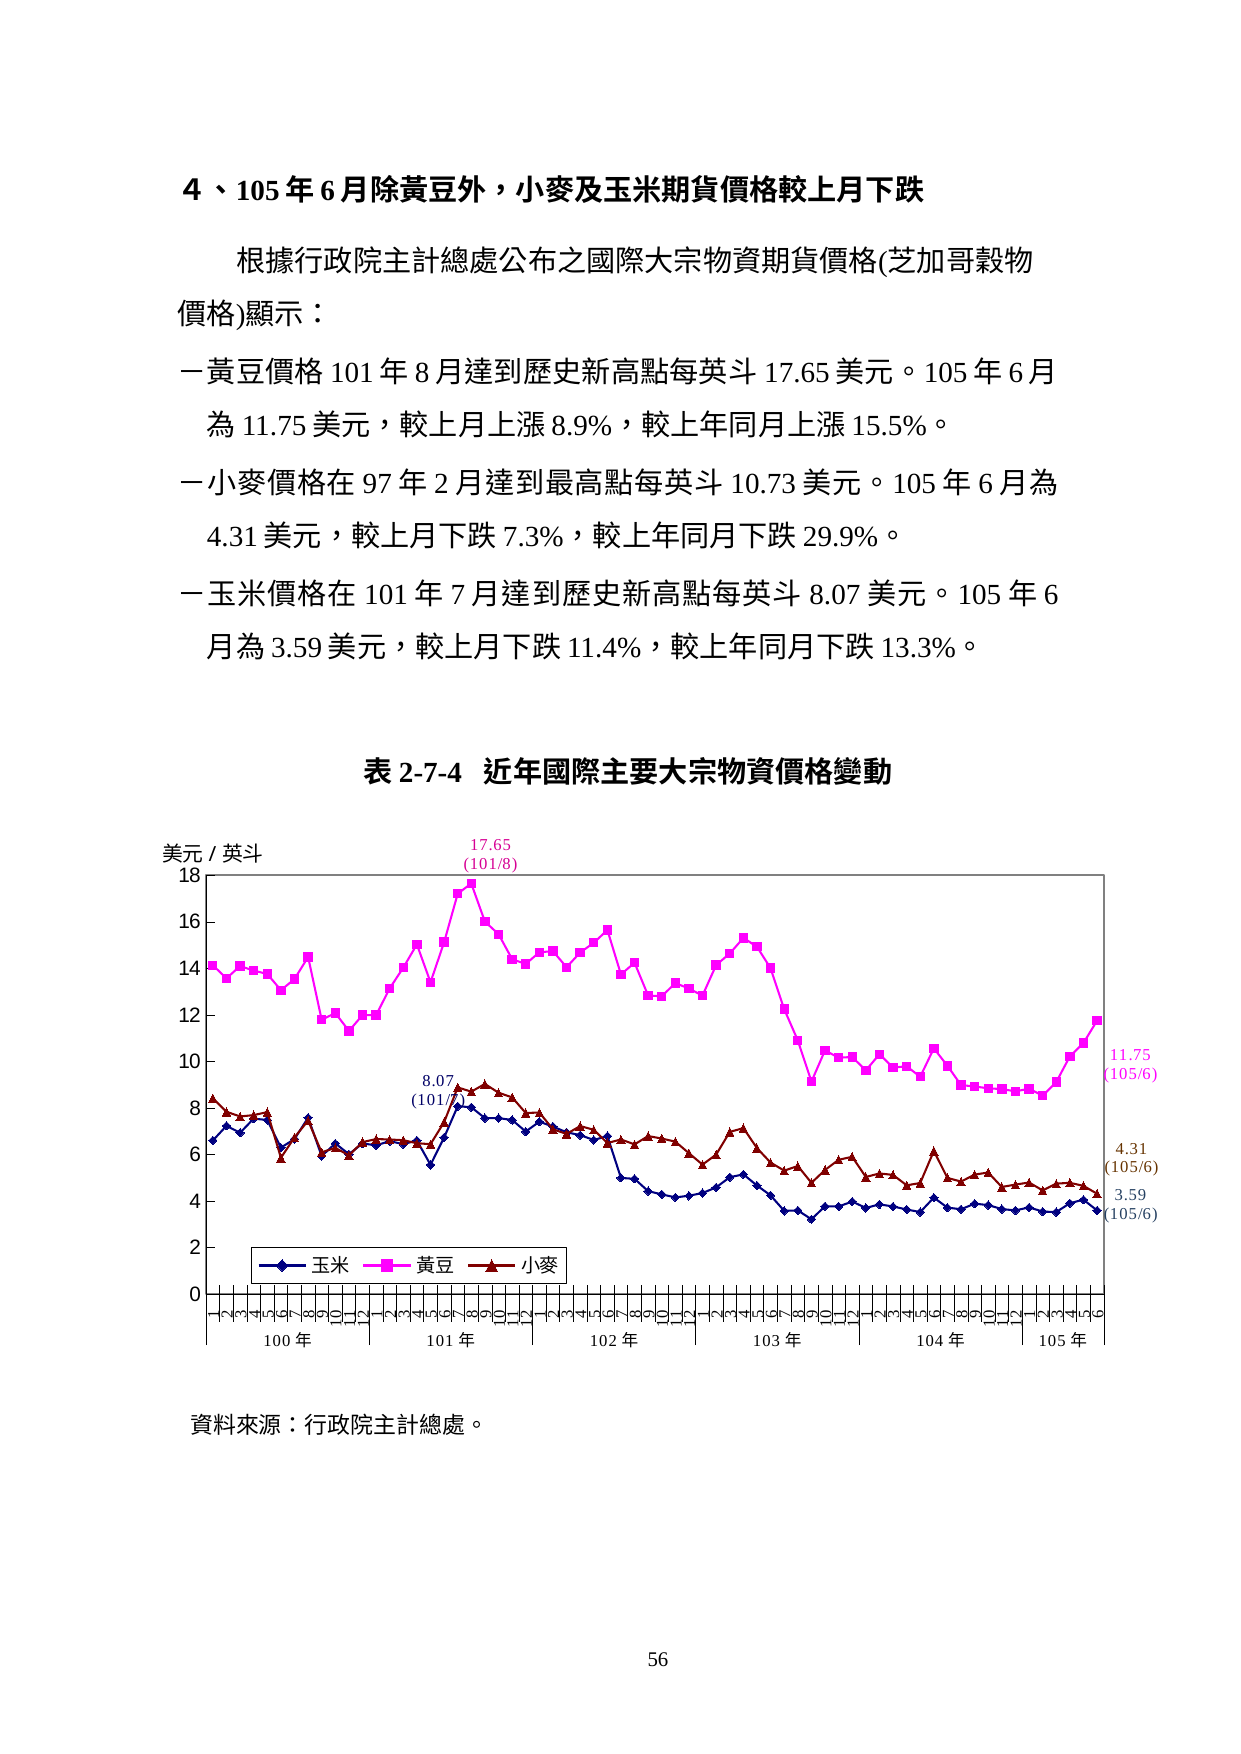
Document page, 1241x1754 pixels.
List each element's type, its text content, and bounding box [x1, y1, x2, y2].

text －小麥價格在97年2月達到最高點每英斗10.73美元。105年6月為4.31美元，較上月下跌7.3%，較上年同月下跌29.9%。 [177, 460, 1058, 555]
text ４、105年6月除黃豆外，小麥及玉米期貨價格較上月下跌 [177, 166, 1063, 209]
text 根據行政院主計總處公布之國際大宗物資期貨價格(芝加哥穀物價格)顯示： [177, 238, 1058, 333]
text －黃豆價格101年8月達到歷史新高點每英斗17.65美元。105年6月為11.75美元，較上月上漲8.9%，較上年同月上漲15.5%。 [177, 349, 1058, 444]
text －玉米價格在101年7月達到歷史新高點每英斗8.07美元。105年6月為3.59美元，較上月下跌11.4%，較上年同月下跌13.3%。 [177, 571, 1058, 666]
text 表 2-7-4 近年國際主要大宗物資價格變動 [177, 748, 1078, 791]
